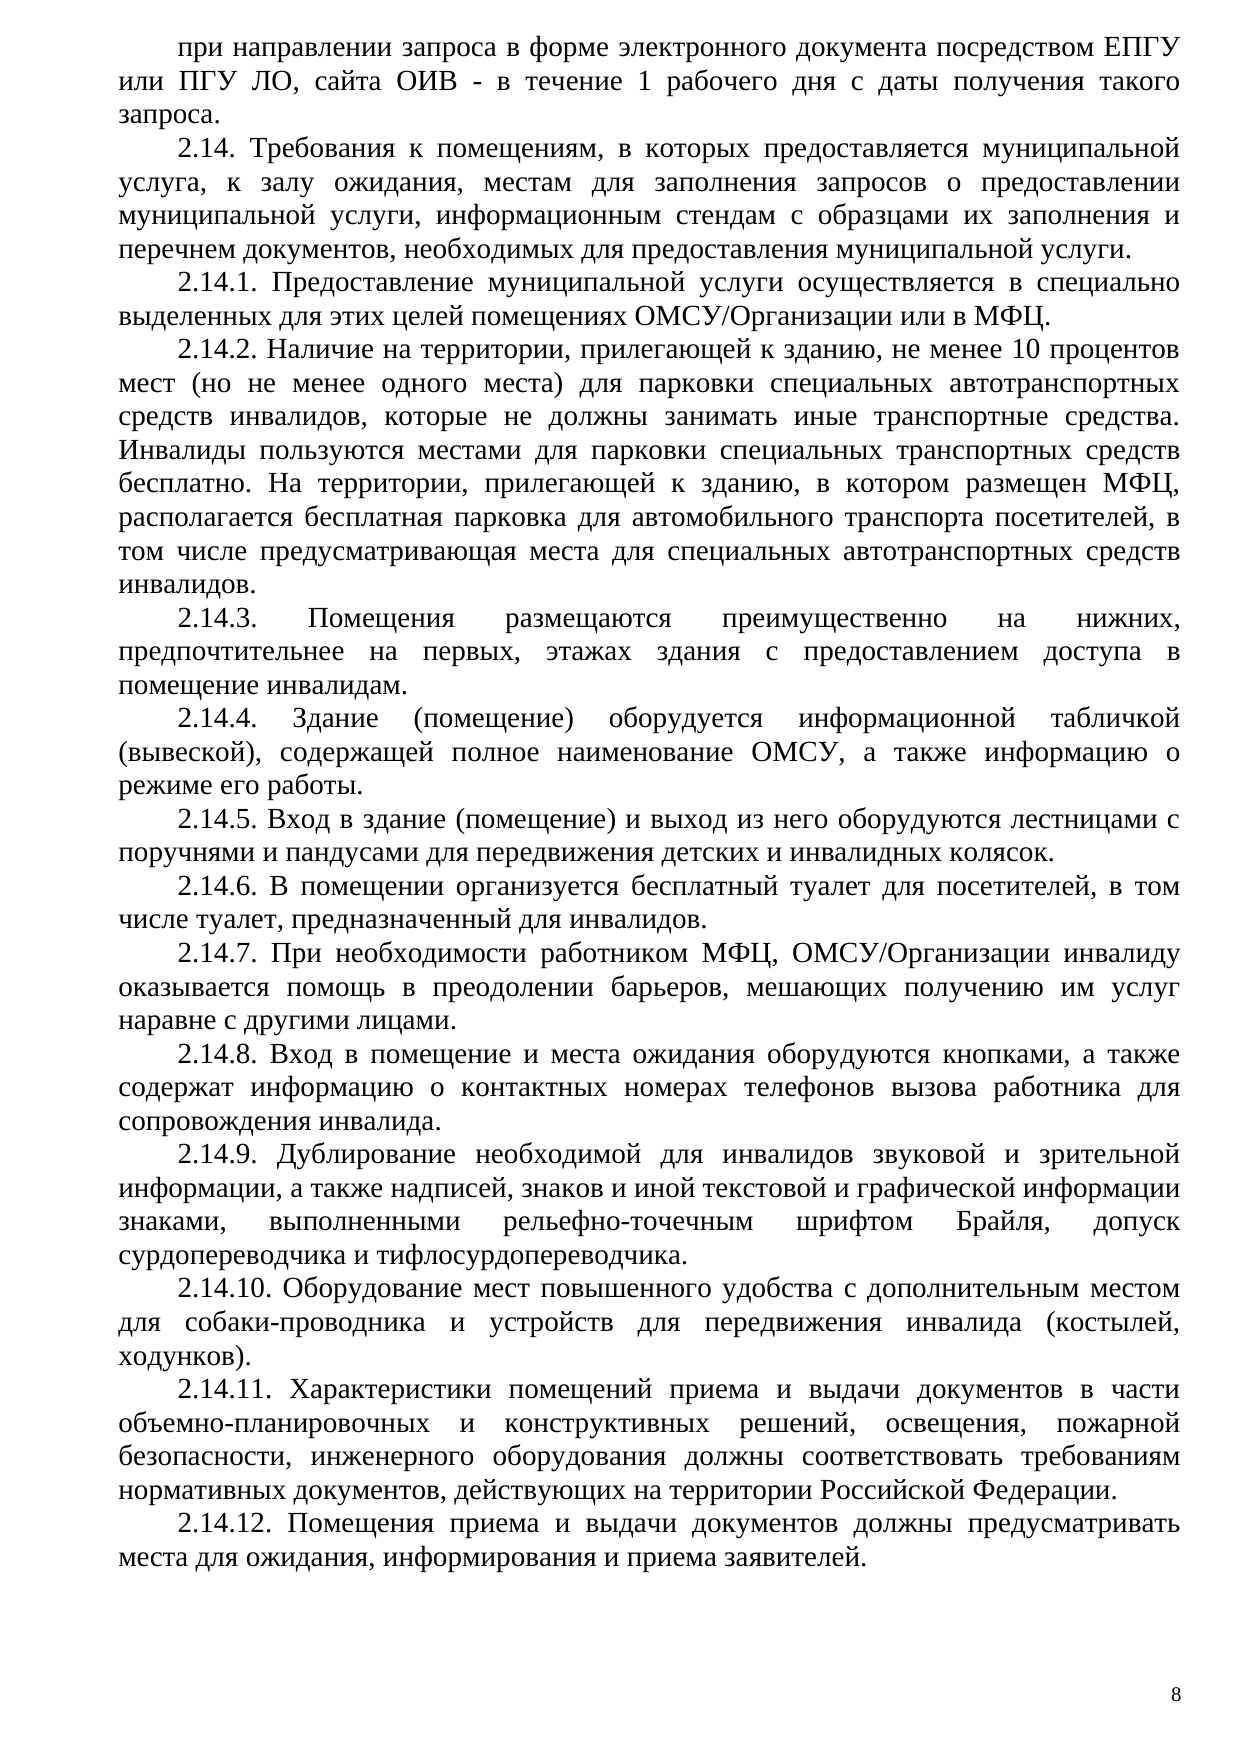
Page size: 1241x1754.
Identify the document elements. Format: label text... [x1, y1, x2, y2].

text 2.14.9. Дублирование необходимой для инвалидов звуковой и зрительной информации, а также надписей, знаков и иной текстовой и графической информации знаками, выполненными рельефно-точечным шрифтом Брайля, допуск сурдопереводчика и тифлосурдопереводчика. [118, 1136, 1181, 1271]
text 2.14.6. В помещении организуется бесплатный туалет для посетителей, в том числе туалет, предназначенный для инвалидов. [118, 868, 1181, 935]
text 2.14.10. Оборудование мест повышенного удобства с дополнительным местом для собаки-проводника и устройств для передвижения инвалида (костылей, ходунков). [118, 1271, 1181, 1371]
text 2.14.11. Характеристики помещений приема и выдачи документов в части объемно-планировочных и конструктивных решений, освещения, пожарной безопасности, инженерного оборудования должны соответствовать требованиям нормативных документов, действующих на территории Российской Федерации. [118, 1371, 1181, 1505]
text 2.14.1. Предоставление муниципальной услуги осуществляется в специально выделенных для этих целей помещениях ОМСУ/Организации или в МФЦ. [118, 264, 1181, 331]
text при направлении запроса в форме электронного документа посредством ЕПГУ или ПГУ ЛО, сайта ОИВ - в течение 1 рабочего дня с даты получения такого запроса. [118, 29, 1181, 130]
text 2.14.12. Помещения приема и выдачи документов должны предусматривать места для ожидания, информирования и приема заявителей. [118, 1505, 1181, 1572]
text 2.14.5. Вход в здание (помещение) и выход из него оборудуются лестницами с поручнями и пандусами для передвижения детских и инвалидных колясок. [118, 801, 1181, 868]
text 2.14.4. Здание (помещение) оборудуется информационной табличкой (вывеской), содержащей полное наименование ОМСУ, а также информацию о режиме его работы. [118, 700, 1181, 801]
text 2.14.2. Наличие на территории, прилегающей к зданию, не менее 10 процентов мест (но не менее одного места) для парковки специальных автотранспортных средств инвалидов, которые не должны занимать иные транспортные средства. Инвалиды пользуются местами для парковки специальных транспортных средств бесплатно. На территории, прилегающей к зданию, в котором размещен МФЦ, располагается бесплатная парковка для автомобильного транспорта посетителей, в том числе предусматривающая места для специальных автотранспортных средств инвалидов. [118, 331, 1181, 600]
text 2.14.8. Вход в помещение и места ожидания оборудуются кнопками, а также содержат информацию о контактных номерах телефонов вызова работника для сопровождения инвалида. [118, 1036, 1181, 1136]
text 2.14.3. Помещения размещаются преимущественно на нижних, предпочтительнее на первых, этажах здания с предоставлением доступа в помещение инвалидам. [118, 600, 1181, 700]
text 2.14. Требования к помещениям, в которых предоставляется муниципальной услуга, к залу ожидания, местам для заполнения запросов о предоставлении муниципальной услуги, информационным стендам с образцами их заполнения и перечнем документов, необходимых для предоставления муниципальной услуги. [118, 130, 1181, 264]
text 2.14.7. При необходимости работником МФЦ, ОМСУ/Организации инвалиду оказывается помощь в преодолении барьеров, мешающих получению им услуг наравне с другими лицами. [118, 935, 1181, 1036]
